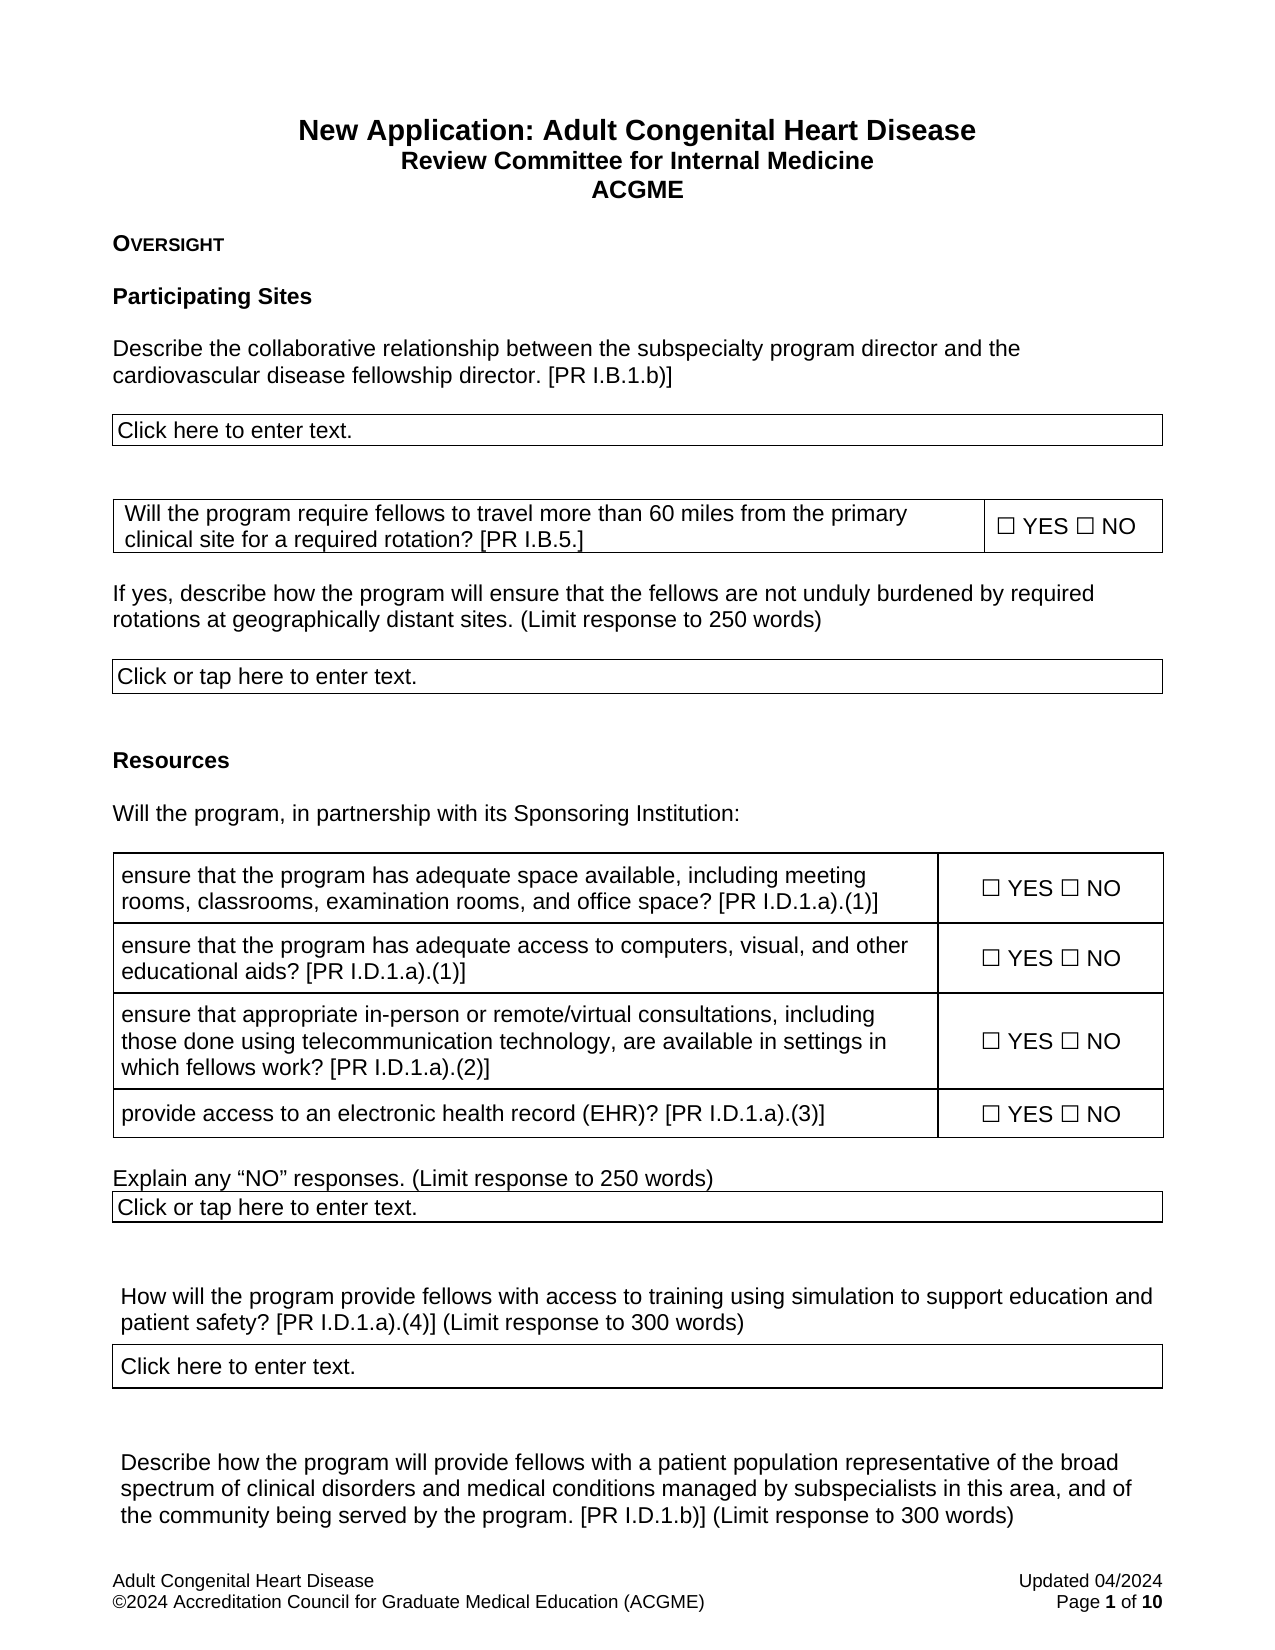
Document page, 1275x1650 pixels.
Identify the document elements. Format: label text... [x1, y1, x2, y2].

text Participating Sites [112, 283, 1162, 309]
text ACGME [112, 175, 1162, 203]
text Describe the collaborative relationship between the subspecialty program director and the cardiovascular disease fellowship director. [PR I.B.1.b)] [112, 335, 1162, 388]
text If yes, describe how the program will ensure that the fellows are not unduly burdened by required rotations at geographically distant sites. (Limit response to 250 words) [112, 579, 1162, 632]
table_header How will the program provide fellows with access to training using simulation to support education and patient safety? [PR I.D.1.a).(4)] (Limit response to 300 words) [113, 1275, 1162, 1343]
table_header YES NO [939, 854, 1163, 922]
text Review Committee for Internal Medicine [112, 146, 1162, 175]
table_cell YES NO [939, 994, 1163, 1088]
table_header Will the program require fellows to travel more than 60 miles from the primary clinical site for a required rotation? [PR I.B.5.] [114, 500, 984, 552]
text Oversight [112, 230, 1162, 256]
table_cell provide access to an electronic health record (EHR)? [PR I.D.1.a).(3)] [114, 1090, 937, 1137]
table_cell YES NO [939, 924, 1163, 992]
text Will the program, in partnership with its Sponsoring Institution: [112, 799, 1162, 826]
text New Application: Adult Congenital Heart Disease [112, 112, 1162, 146]
text Resources [112, 747, 1162, 773]
table_cell YES NO [939, 1090, 1163, 1137]
table_cell ensure that appropriate in-person or remote/virtual consultations, including those done using telecommunication technology, are available in settings in which fellows work? [PR I.D.1.a).(2)] [114, 994, 937, 1088]
table_header Describe how the program will provide fellows with a patient population representative of the broad spectrum of clinical disorders and medical conditions managed by subspecialists in this area, and of the community being served by the program. [PR I.D.1.b)] (Limit response to 300 words) [113, 1441, 1162, 1536]
text Explain any “NO” responses. (Limit response to 250 words) [112, 1165, 1162, 1191]
table_header YES NO [985, 500, 1162, 552]
table_cell ensure that the program has adequate access to computers, visual, and other educational aids? [PR I.D.1.a).(1)] [114, 924, 937, 992]
table_header ensure that the program has adequate space available, including meeting rooms, classrooms, examination rooms, and office space? [PR I.D.1.a).(1)] [114, 854, 937, 922]
